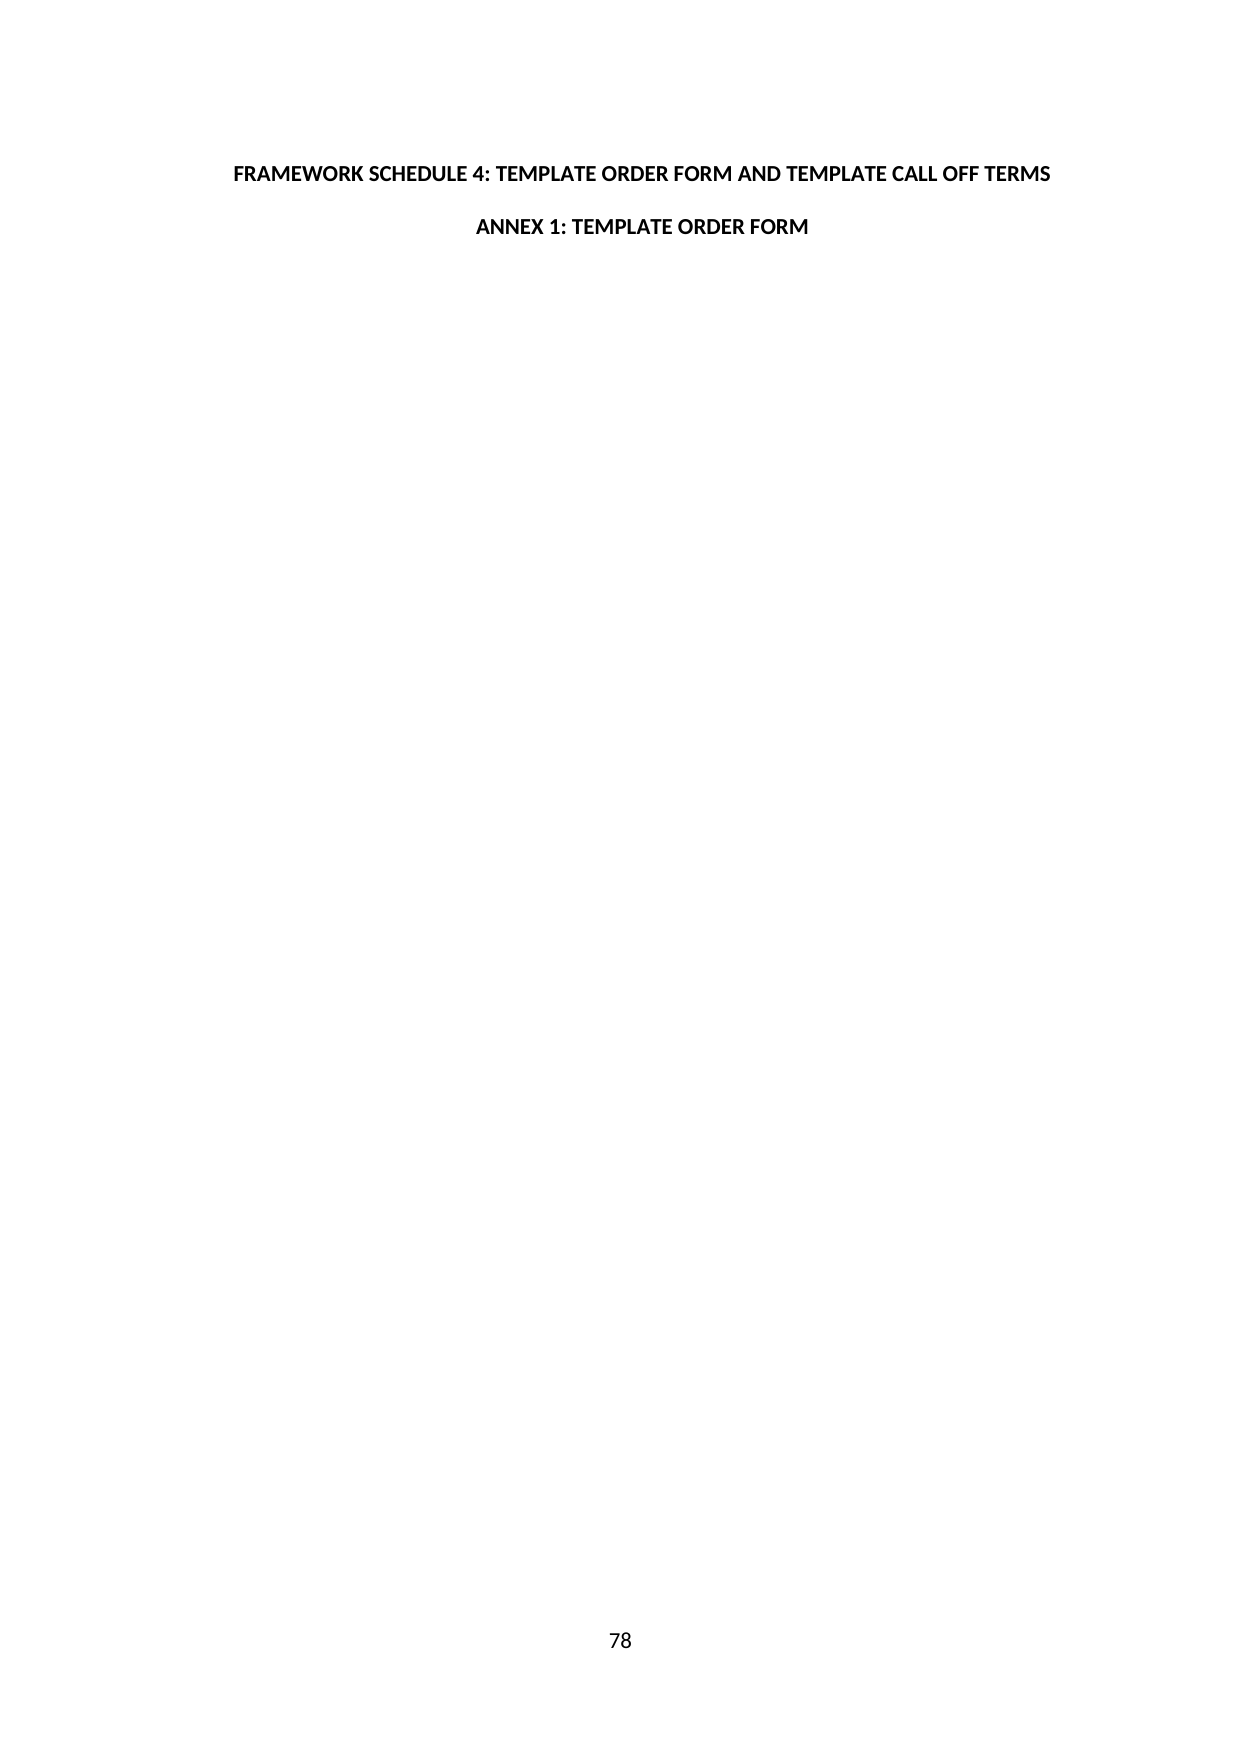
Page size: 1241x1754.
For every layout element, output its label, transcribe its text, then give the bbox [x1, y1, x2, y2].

text ANNEX 1: TEMPLATE ORDER FORM [150, 212, 1090, 240]
title FRAMEWORK SCHEDULE 4: TEMPLATE ORDER FORM AND TEMPLATE CALL OFF TERMS [150, 159, 1090, 187]
